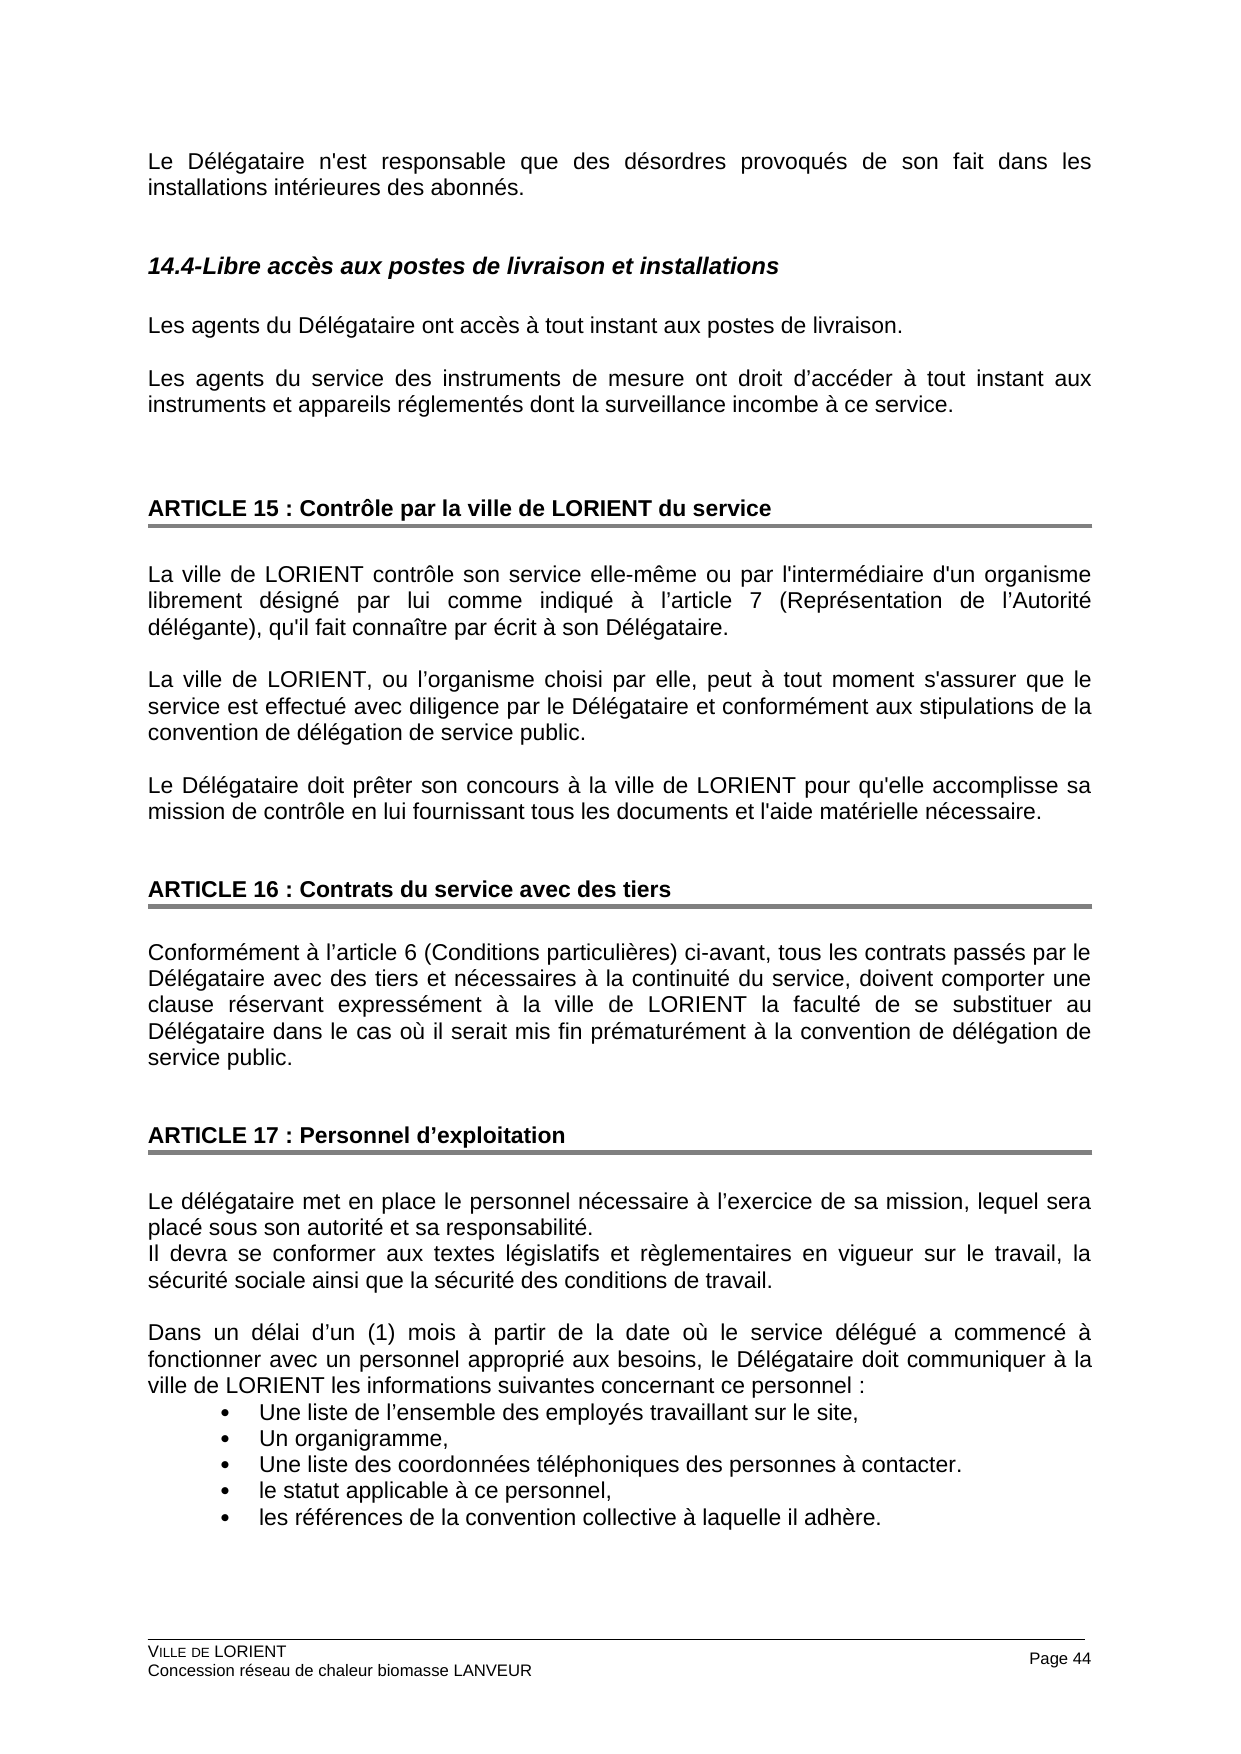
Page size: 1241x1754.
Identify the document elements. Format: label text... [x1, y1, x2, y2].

text Le Délégataire n'est responsable que des désordres provoqués de son fait dans les installations intérieures des abonnés. [148, 148, 1092, 200]
text Les agents du service des instruments de mesure ont droit d’accéder à tout instant aux instruments et appareils réglementés dont la surveillance incombe à ce service. [148, 365, 1092, 417]
text Le Délégataire doit prêter son concours à la ville de LORIENT pour qu'elle accomplisse sa mission de contrôle en lui fournissant tous les documents et l'aide matérielle nécessaire. [148, 772, 1092, 824]
subtitle Personnel d’exploitation [148, 1122, 1092, 1150]
text Le délégataire met en place le personnel nécessaire à l’exercice de sa mission, lequel sera placé sous son autorité et sa responsabilité. [148, 1188, 1092, 1240]
text Il devra se conformer aux textes législatifs et règlementaires en vigueur sur le travail, la sécurité sociale ainsi que la sécurité des conditions de travail. [148, 1240, 1092, 1293]
text Les agents du Délégataire ont accès à tout instant aux postes de livraison. [148, 312, 1092, 338]
list Un organigramme, [221, 1425, 1092, 1451]
list les références de la convention collective à laquelle il adhère. [221, 1504, 1092, 1530]
list le statut applicable à ce personnel, [221, 1477, 1092, 1504]
subtitle Libre accès aux postes de livraison et installations [148, 252, 1092, 279]
subtitle Contrats du service avec des tiers [148, 876, 1092, 904]
text Conformément à l’article 6 (Conditions particulières) ci-avant, tous les contrats passés par le Délégataire avec des tiers et nécessaires à la continuité du service, doivent comporter une clause réservant expressément à la ville de LORIENT la faculté de se substituer au Délégataire dans le cas où il serait mis fin prématurément à la convention de délégation de service public. [148, 939, 1092, 1071]
text La ville de LORIENT, ou l’organisme choisi par elle, peut à tout moment s'assurer que le service est effectué avec diligence par le Délégataire et conformément aux stipulations de la convention de délégation de service public. [148, 666, 1092, 745]
text Dans un délai d’un (1) mois à partir de la date où le service délégué a commencé à fonctionner avec un personnel approprié aux besoins, le Délégataire doit communiquer à la ville de LORIENT les informations suivantes concernant ce personnel : [148, 1319, 1092, 1398]
list Une liste de l’ensemble des employés travaillant sur le site, [221, 1398, 1092, 1425]
list Une liste des coordonnées téléphoniques des personnes à contacter. [221, 1451, 1092, 1477]
text La ville de LORIENT contrôle son service elle-même ou par l'intermédiaire d'un organisme librement désigné par lui comme indiqué à l’article 7 (Représentation de l’Autorité délégante), qu'il fait connaître par écrit à son Délégataire. [148, 561, 1092, 640]
subtitle Contrôle par la ville de LORIENT du service [148, 495, 1092, 524]
